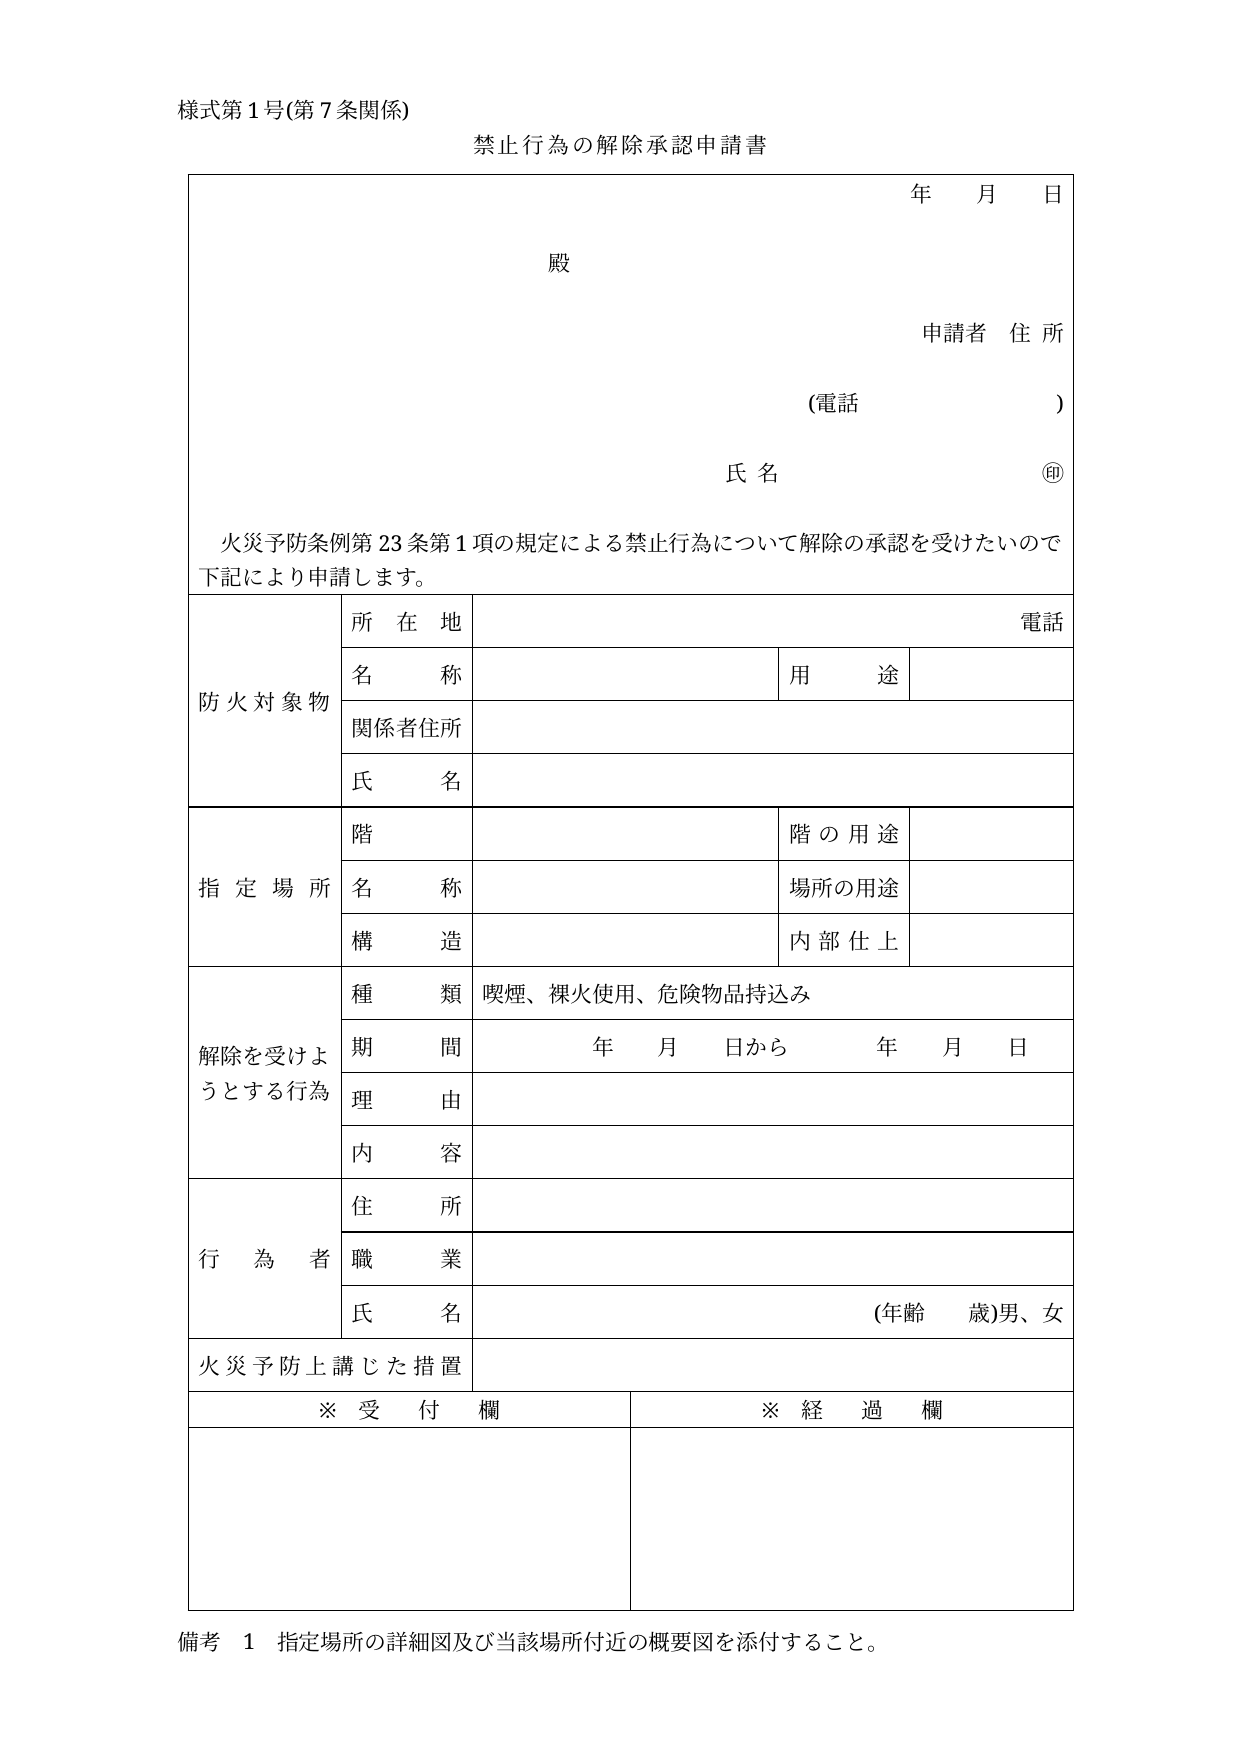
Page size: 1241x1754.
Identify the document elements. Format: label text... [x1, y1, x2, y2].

table_cell [473, 648, 778, 700]
table_cell 氏名 [342, 754, 472, 806]
table_cell 内部仕上 [779, 914, 909, 966]
table_cell 名称 [342, 861, 472, 913]
table_cell [631, 1428, 1073, 1610]
table_cell 防火対象物 [189, 595, 341, 806]
table_cell [910, 861, 1073, 913]
table_cell [473, 1126, 1073, 1178]
table_cell [473, 1233, 1073, 1284]
text 様式第1号(第7条関係) [177, 92, 1063, 127]
table_cell 職業 [342, 1233, 472, 1284]
table_cell 階の用途 [779, 808, 909, 859]
table_cell 場所の用途 [779, 861, 909, 913]
table_cell [473, 808, 778, 859]
table_header 年 月 日 殿 申請者 住所 (電話 ) 氏名 ㊞ 火災予防条例第23条第1項の規定による禁止行為について解除の承認を受けたいので下記により申請します。 [189, 175, 1073, 594]
table_cell [473, 701, 1073, 753]
table_cell ※ 受付欄 [189, 1392, 630, 1427]
table_cell [910, 648, 1073, 700]
table_cell 火災予防上講じた措置 [189, 1339, 472, 1391]
table_cell 指定場所 [189, 808, 341, 966]
table_cell 階 [342, 808, 472, 859]
table_cell 関係者住所 [342, 701, 472, 753]
table_cell 行為者 [189, 1179, 341, 1338]
table_cell 種類 [342, 967, 472, 1019]
table_cell [473, 1179, 1073, 1231]
table_cell 構造 [342, 914, 472, 966]
table_cell [473, 914, 778, 966]
table_cell [910, 914, 1073, 966]
table_cell (年齢 歳)男、女 [473, 1286, 1073, 1338]
table_cell [473, 861, 778, 913]
table_cell 所在地 [342, 595, 472, 647]
table_cell 解除を受けようとする行為 [189, 967, 341, 1178]
table_cell [473, 1339, 1073, 1391]
table_cell 年 月 日から 年 月 日 [473, 1020, 1073, 1072]
table_cell 用途 [779, 648, 909, 700]
table_cell [189, 1428, 630, 1610]
table_cell 住所 [342, 1179, 472, 1231]
text 備考 1 指定場所の詳細図及び当該場所付近の概要図を添付すること。 [177, 1623, 1063, 1658]
table_cell [473, 1073, 1073, 1125]
table_cell ※ 経過欄 [631, 1392, 1073, 1427]
table_cell 内容 [342, 1126, 472, 1178]
table_cell 喫煙、裸火使用、危険物品持込み [473, 967, 1073, 1019]
table_cell 名称 [342, 648, 472, 700]
table_cell 氏名 [342, 1286, 472, 1338]
table_cell 期間 [342, 1020, 472, 1072]
table_cell [910, 808, 1073, 859]
table_cell 理由 [342, 1073, 472, 1125]
table_cell [473, 754, 1073, 806]
table_cell 電話 [473, 595, 1073, 647]
text 禁止行為の解除承認申請書 [177, 127, 1063, 162]
